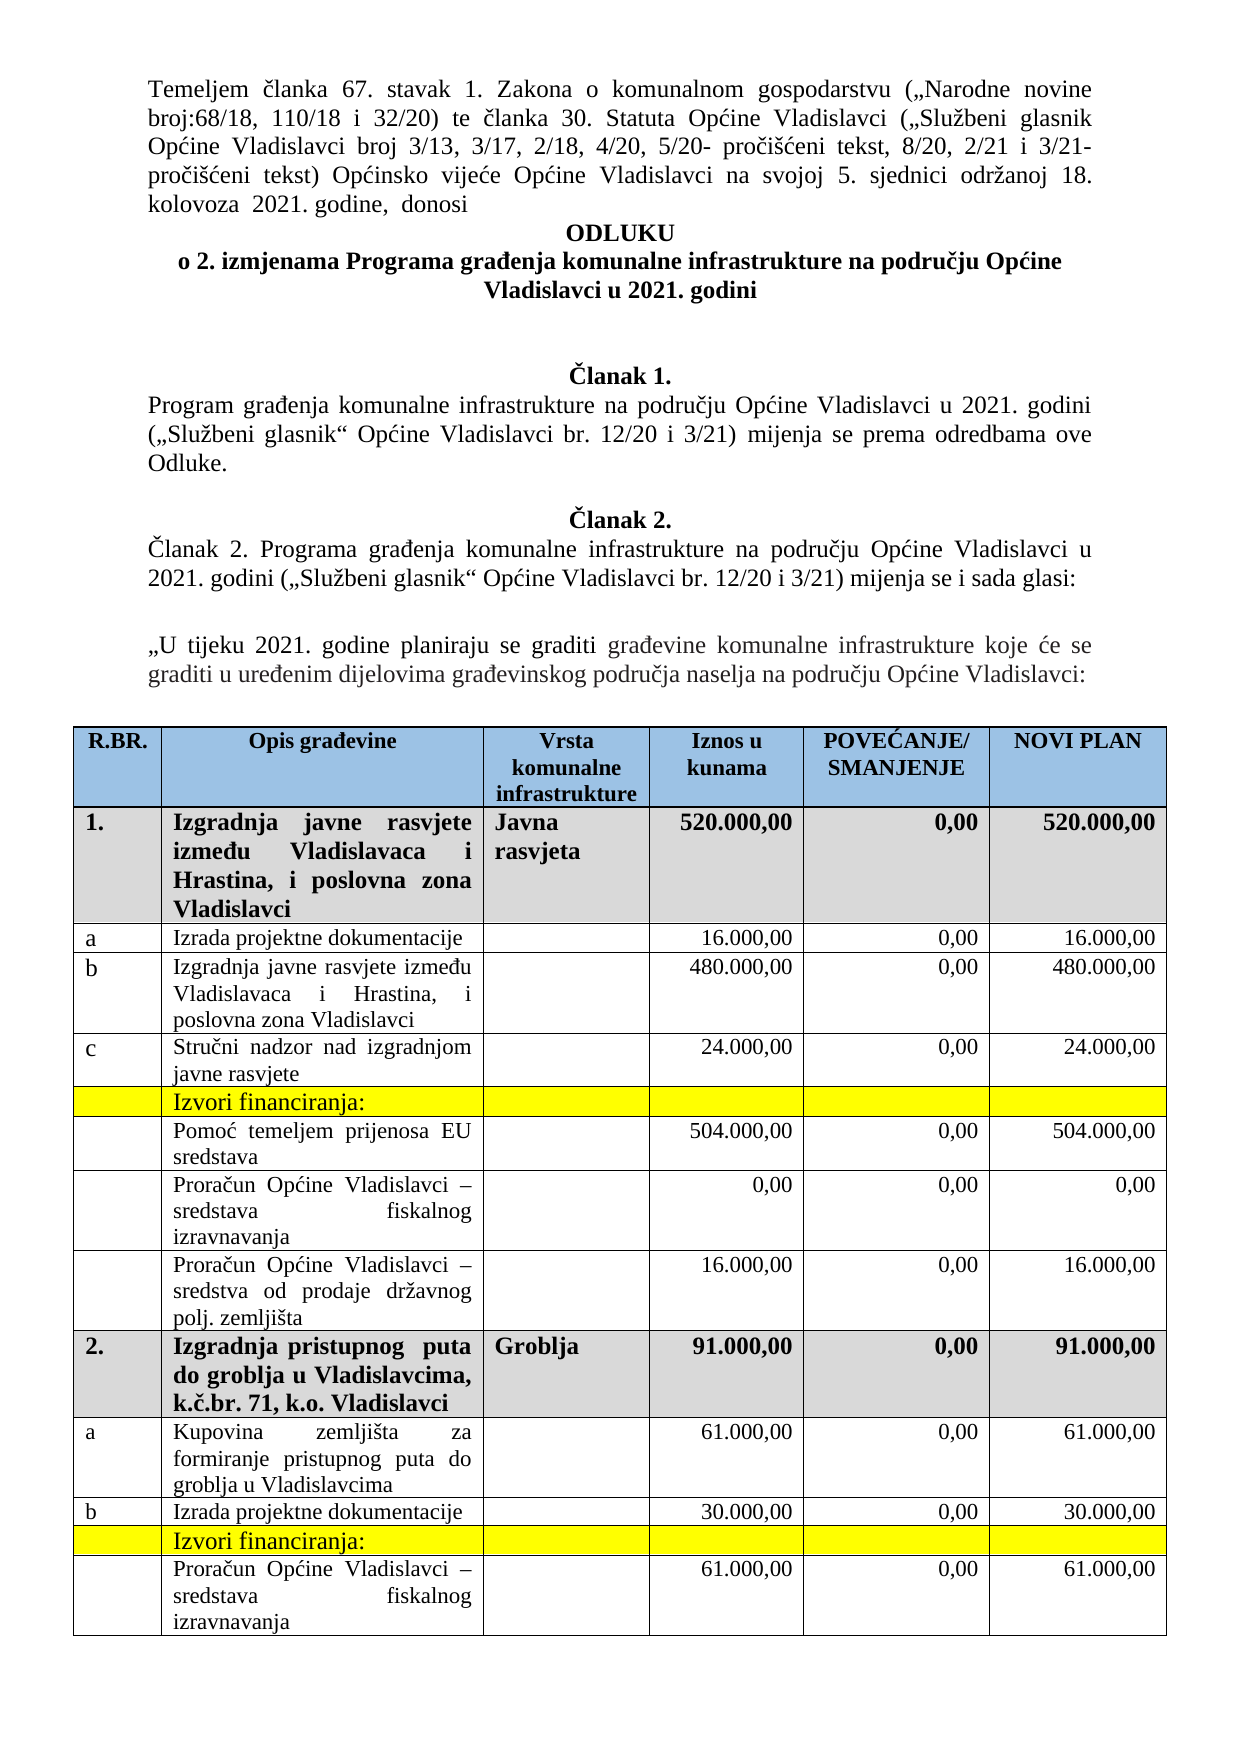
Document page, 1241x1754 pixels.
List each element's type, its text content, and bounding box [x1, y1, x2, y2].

table_cell 2. [74, 1331, 161, 1417]
table_cell 0,00 [990, 1171, 1166, 1250]
table_cell Kupovina zemljišta za formiranje pristupnog puta do groblja u Vladislavcima [162, 1418, 483, 1497]
table_cell 61.000,00 [990, 1418, 1166, 1497]
table_cell Izrada projektne dokumentacije [162, 924, 483, 952]
table_cell 480.000,00 [990, 953, 1166, 1032]
table_cell 0,00 [804, 924, 989, 952]
table_cell 0,00 [804, 1556, 989, 1634]
table_cell 504.000,00 [650, 1117, 803, 1170]
table_cell [484, 1498, 649, 1525]
table_cell Proračun Općine Vladislavci – sredstava fiskalnog izravnavanja [162, 1171, 483, 1250]
table_cell Javna rasvjeta [484, 808, 649, 922]
table_cell 16.000,00 [990, 924, 1166, 952]
table_cell [484, 1034, 649, 1086]
table_cell 520.000,00 [990, 808, 1166, 922]
table_cell 0,00 [804, 953, 989, 1032]
table_cell [804, 1087, 989, 1116]
table_header R.BR. [74, 728, 161, 806]
table_cell Izgradnja javne rasvjete između Vladislavaca i Hrastina, i poslovna zona Vladislavci [162, 808, 483, 922]
table_cell 91.000,00 [650, 1331, 803, 1417]
table_cell 16.000,00 [650, 1251, 803, 1330]
table_cell 61.000,00 [990, 1556, 1166, 1634]
table_cell 16.000,00 [990, 1251, 1166, 1330]
table_cell 0,00 [804, 808, 989, 922]
table_header NOVI PLAN [990, 728, 1166, 806]
table_cell Groblja [484, 1331, 649, 1417]
text Program građenja komunalne infrastrukture na području Općine Vladislavci u 2021. godini („Službeni glasnik“ Općine Vladislavci br. 12/20 i 3/21) mijenja se prema odredbama ove Odluke. [148, 390, 1092, 476]
text o 2. izmjenama Programa građenja komunalne infrastrukture na području Općine Vladislavci u 2021. godini [148, 246, 1092, 304]
table_cell a [74, 1418, 161, 1497]
table_cell 30.000,00 [990, 1498, 1166, 1525]
table_cell [650, 1526, 803, 1554]
table_cell 24.000,00 [650, 1034, 803, 1086]
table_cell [162, 1556, 483, 1634]
table_cell 16.000,00 [650, 924, 803, 952]
table_cell 0,00 [804, 1117, 989, 1170]
table_cell [484, 1556, 649, 1634]
table_cell b [74, 953, 161, 1032]
table_cell [74, 1526, 161, 1554]
table_cell [484, 1251, 649, 1330]
table_cell Izvori financiranja: [162, 1087, 483, 1116]
table_cell 1. [74, 808, 161, 922]
text Članak 1. [148, 361, 1092, 390]
text Članak 2. [148, 505, 1092, 534]
table_cell 30.000,00 [650, 1498, 803, 1525]
table_cell 0,00 [804, 1034, 989, 1086]
table_cell [74, 1556, 161, 1634]
table_cell Pomoć temeljem prijenosa EU sredstava [162, 1117, 483, 1170]
table_header Vrsta komunalne infrastrukture [484, 728, 649, 806]
table_cell b [74, 1498, 161, 1525]
table_cell 520.000,00 [650, 808, 803, 922]
table_cell [484, 1418, 649, 1497]
table_cell [74, 1251, 161, 1330]
table_cell 0,00 [804, 1498, 989, 1525]
table_cell 0,00 [804, 1171, 989, 1250]
table_cell 91.000,00 [990, 1331, 1166, 1417]
text Temeljem članka 67. stavak 1. Zakona o komunalnom gospodarstvu („Narodne novine broj:68/18, 110/18 i 32/20) te članka 30. Statuta Općine Vladislavci („Službeni glasnik Općine Vladislavci broj 3/13, 3/17, 2/18, 4/20, 5/20- pročišćeni tekst, 8/20, 2/21 i 3/21- pročišćeni tekst) Općinsko vijeće Općine Vladislavci na svojoj 5. sjednici održanoj 18. kolovoza 2021. godine, donosi [148, 74, 1092, 218]
table_cell [484, 953, 649, 1032]
text „U tijeku 2021. godine planiraju se graditi građevine komunalne infrastrukture koje će se graditi u uređenim dijelovima građevinskog područja naselja na području Općine Vladislavci: [148, 630, 1092, 688]
table_cell [484, 1526, 649, 1554]
table_cell 61.000,00 [650, 1556, 803, 1634]
table_cell 24.000,00 [990, 1034, 1166, 1086]
table_cell Izgradnja javne rasvjete između Vladislavaca i Hrastina, i poslovna zona Vladislavci [162, 953, 483, 1032]
table_cell [990, 1087, 1166, 1116]
table_cell 504.000,00 [990, 1117, 1166, 1170]
table_header Opis građevine [162, 728, 483, 806]
table_cell 480.000,00 [650, 953, 803, 1032]
table_cell Izgradnja pristupnog puta do groblja u Vladislavcima, k.č.br. 71, k.o. Vladislavci [162, 1331, 483, 1417]
table_cell 61.000,00 [650, 1418, 803, 1497]
table_cell [74, 1087, 161, 1116]
table_cell 0,00 [804, 1331, 989, 1417]
table_cell Proračun Općine Vladislavci – sredstva od prodaje državnog polj. zemljišta [162, 1251, 483, 1330]
table_cell [650, 1087, 803, 1116]
table_header Iznos u kunama [650, 728, 803, 806]
table_cell [484, 1117, 649, 1170]
table_header POVEĆANJE/ SMANJENJE [804, 728, 989, 806]
table_cell 0,00 [650, 1171, 803, 1250]
table_cell Izrada projektne dokumentacije [162, 1498, 483, 1525]
table_cell [990, 1526, 1166, 1554]
table_cell [74, 1171, 161, 1250]
table_cell [804, 1526, 989, 1554]
text ODLUKU [148, 218, 1092, 246]
table_cell 0,00 [804, 1251, 989, 1330]
table_cell 0,00 [804, 1418, 989, 1497]
table_cell [484, 924, 649, 952]
table_cell [484, 1171, 649, 1250]
table_cell [484, 1087, 649, 1116]
table_cell Izvori financiranja: [162, 1526, 483, 1554]
table_cell Stručni nadzor nad izgradnjom javne rasvjete [162, 1034, 483, 1086]
table_cell c [74, 1034, 161, 1086]
table_cell a [74, 924, 161, 952]
table_cell [74, 1117, 161, 1170]
text Članak 2. Programa građenja komunalne infrastrukture na području Općine Vladislavci u 2021. godini („Službeni glasnik“ Općine Vladislavci br. 12/20 i 3/21) mijenja se i sada glasi: [148, 534, 1092, 591]
